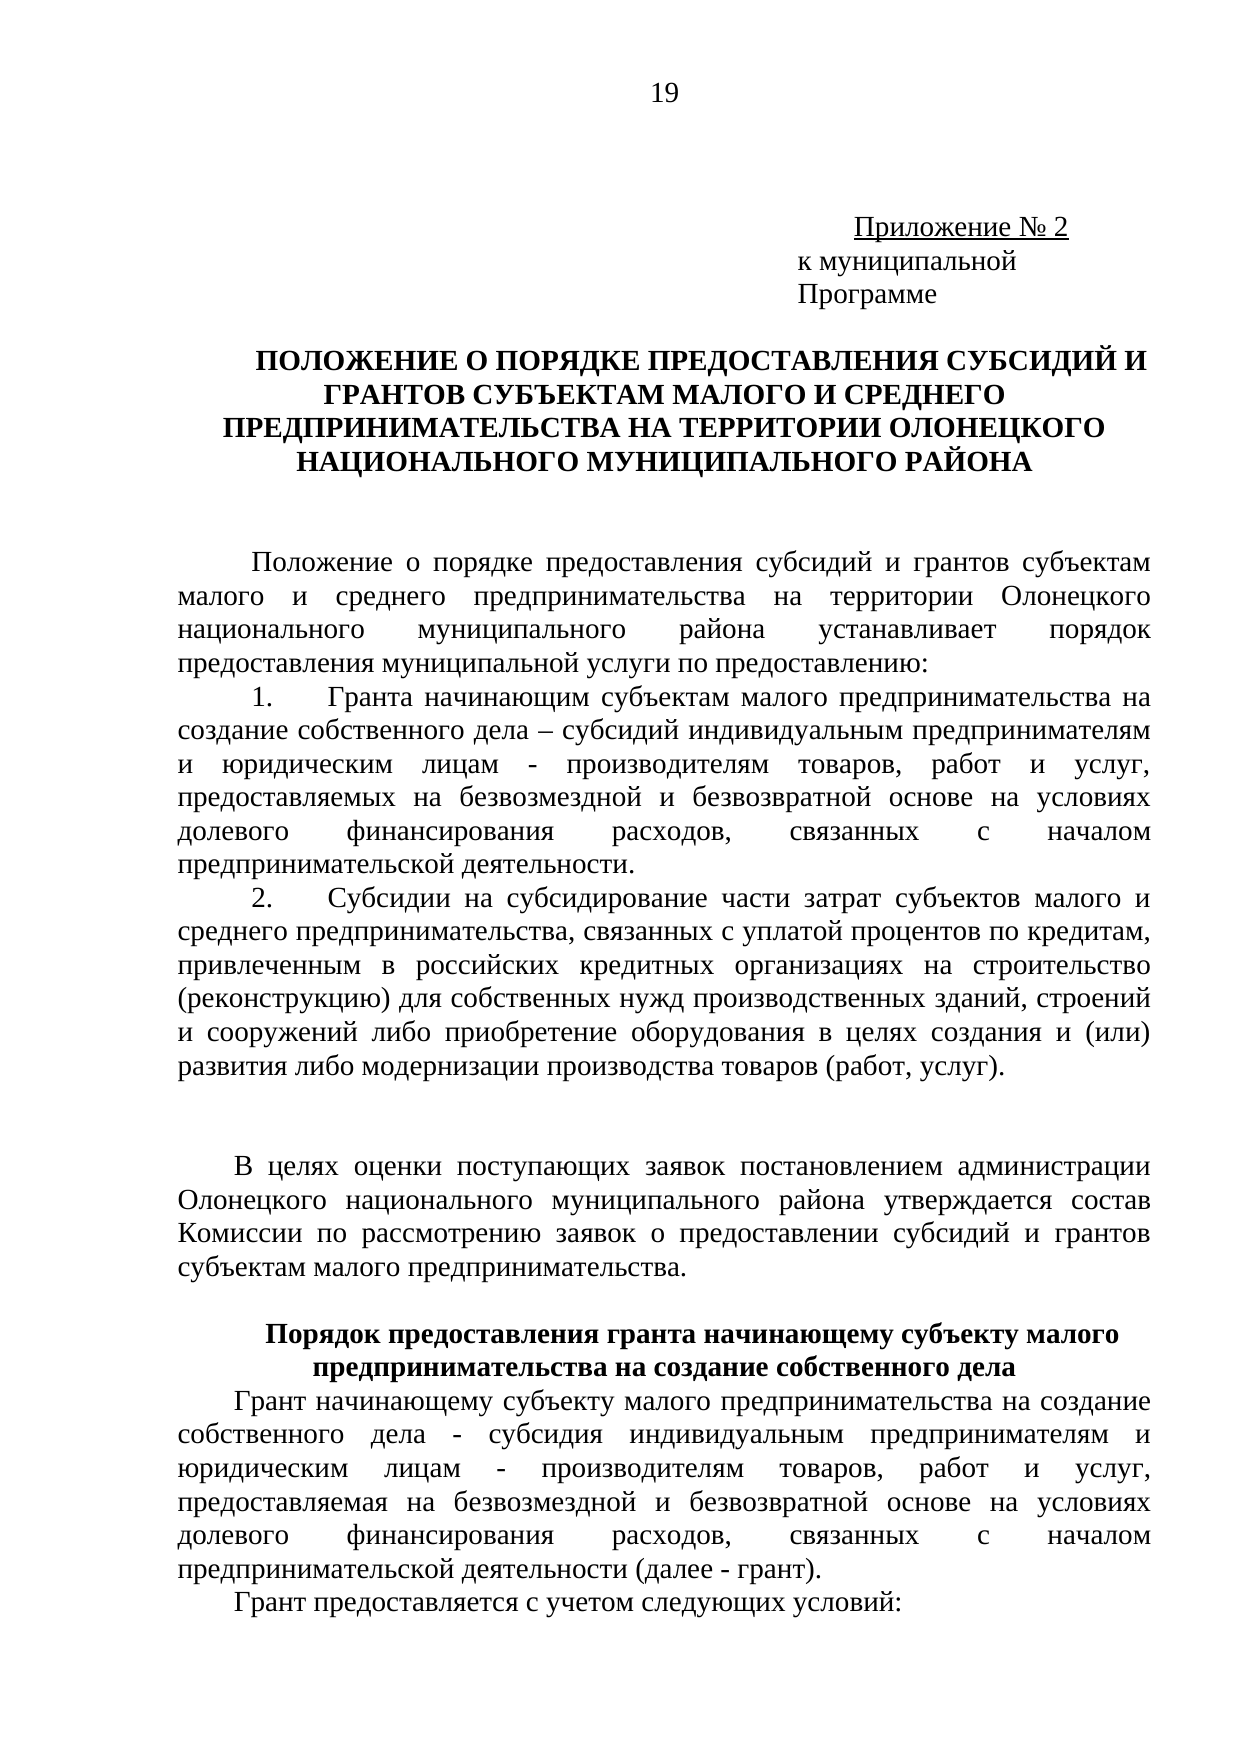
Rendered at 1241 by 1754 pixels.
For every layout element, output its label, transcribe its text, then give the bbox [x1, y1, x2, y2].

text В целях оценки поступающих заявок постановлением администрации Олонецкого национального муниципального района утверждается состав Комиссии по рассмотрению заявок о предоставлении субсидий и грантов субъектам малого предпринимательства. [177, 1148, 1152, 1282]
text Приложение № 2 [797, 209, 1152, 243]
text к муниципальной Программе [797, 243, 1152, 310]
text 1. Гранта начинающим субъектам малого предпринимательства на создание собственного дела – субсидий индивидуальным предпринимателям и юридическим лицам - производителям товаров, работ и услуг, предоставляемых на безвозмездной и безвозвратной основе на условиях долевого финансирования расходов, связанных с началом предпринимательской деятельности. [177, 679, 1152, 880]
text Порядок предоставления гранта начинающему субъекту малого предпринимательства на создание собственного дела [177, 1316, 1152, 1383]
text ПОЛОЖЕНИЕ О ПОРЯДКЕ ПРЕДОСТАВЛЕНИЯ СУБСИДИЙ И ГРАНТОВ СУБЪЕКТАМ МАЛОГО И СРЕДНЕГО ПРЕДПРИНИМАТЕЛЬСТВА НА ТЕРРИТОРИИ ОЛОНЕЦКОГО НАЦИОНАЛЬНОГО МУНИЦИПАЛЬНОГО РАЙОНА [177, 343, 1152, 477]
text 2. Субсидии на субсидирование части затрат субъектов малого и среднего предпринимательства, связанных с уплатой процентов по кредитам, привлеченным в российских кредитных организациях на строительство (реконструкцию) для собственных нужд производственных зданий, строений и сооружений либо приобретение оборудования в целях создания и (или) развития либо модернизации производства товаров (работ, услуг). [177, 880, 1152, 1081]
text Грант предоставляется с учетом следующих условий: [177, 1584, 1152, 1618]
text Грант начинающему субъекту малого предпринимательства на создание собственного дела - субсидия индивидуальным предпринимателям и юридическим лицам - производителям товаров, работ и услуг, предоставляемая на безвозмездной и безвозвратной основе на условиях долевого финансирования расходов, связанных с началом предпринимательской деятельности (далее - грант). [177, 1383, 1152, 1584]
text Положение о порядке предоставления субсидий и грантов субъектам малого и среднего предпринимательства на территории Олонецкого национального муниципального района устанавливает порядок предоставления муниципальной услуги по предоставлению: [177, 544, 1152, 679]
